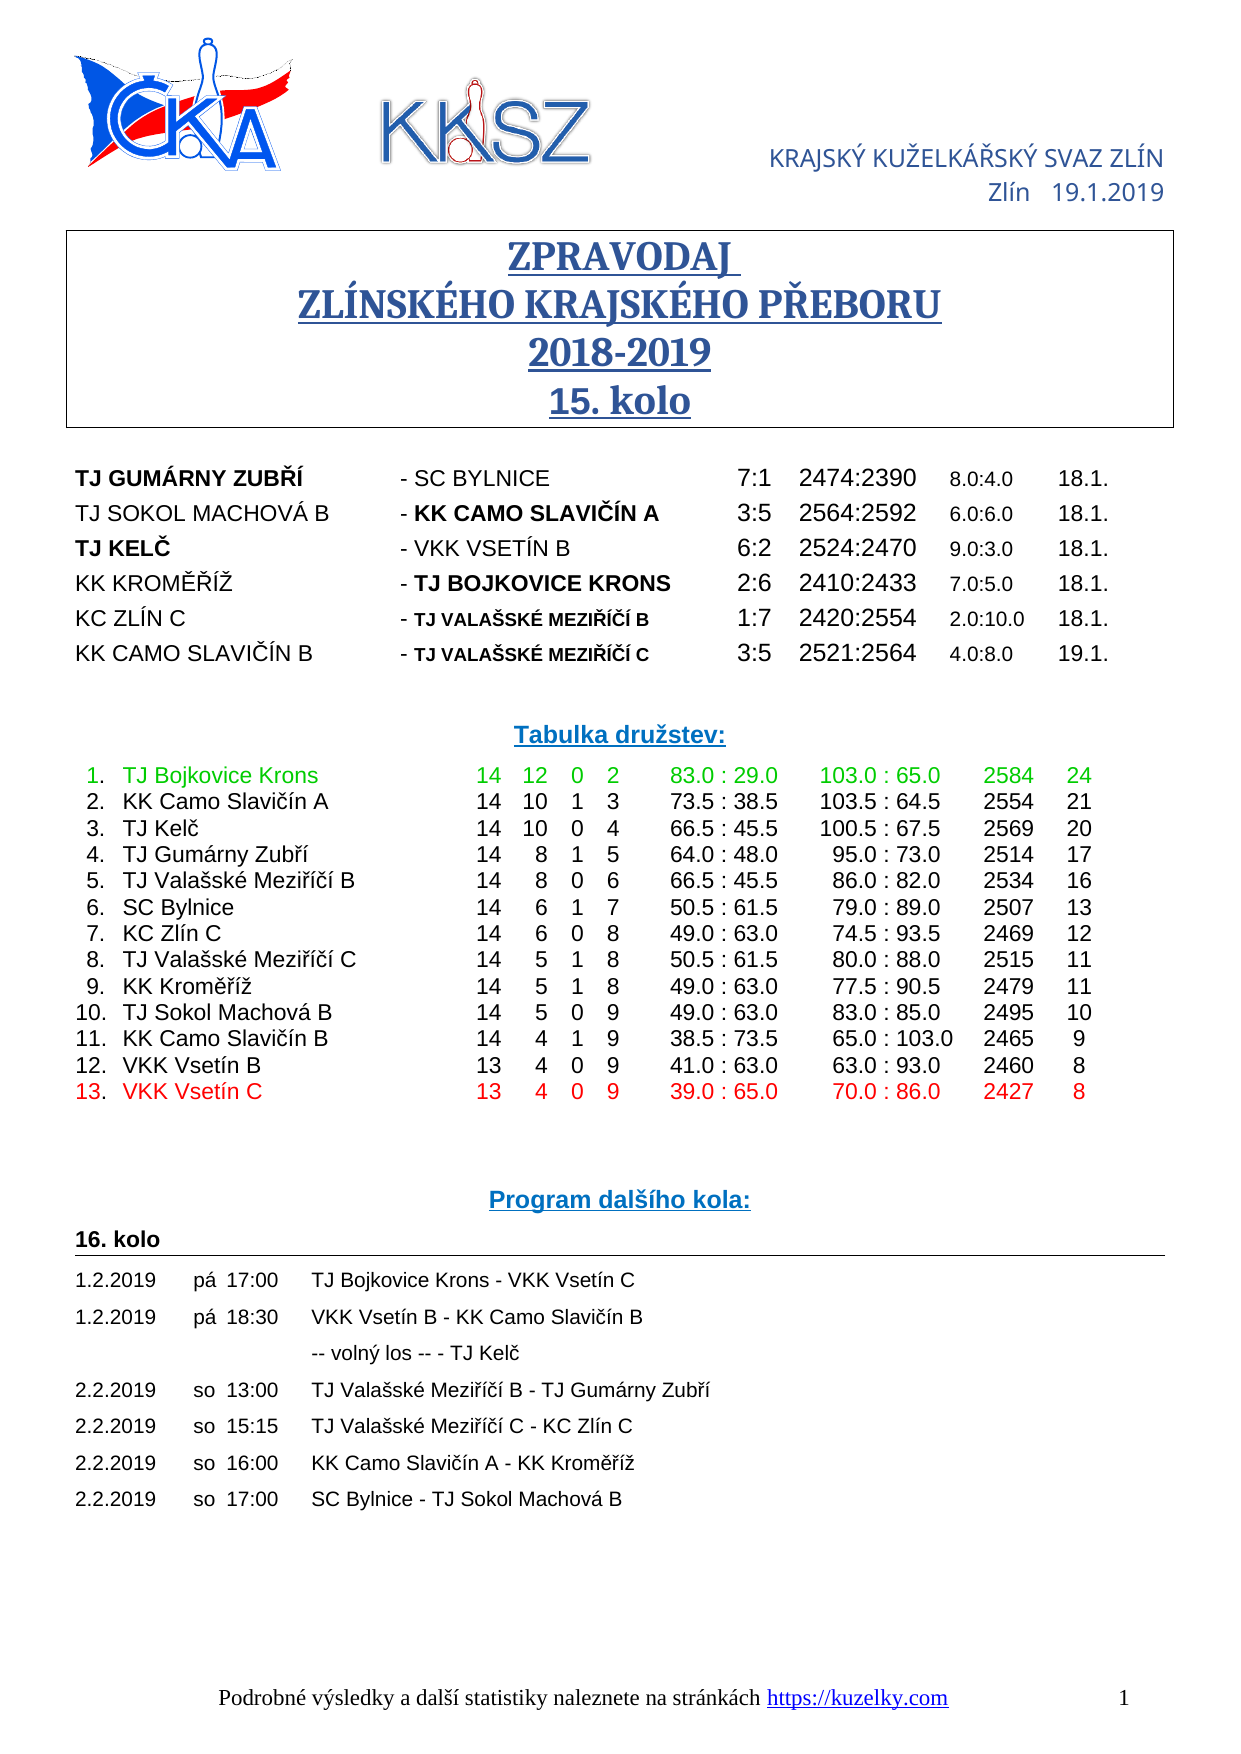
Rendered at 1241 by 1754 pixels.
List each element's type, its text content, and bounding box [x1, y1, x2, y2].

text 8. TJ Valašské Meziříčí C 14 5 1 8 50.5 : 61.5 80.0 : 88.0 2515 11 [75, 946, 1165, 973]
text TJ Sokol Machová B - KK Camo Slavičín A 3:5 2564:2592 6.0:6.0 18.1. [75, 498, 1165, 527]
text 16. kolo [75, 1226, 1165, 1255]
text Zlín 19.1.2019 [75, 174, 1164, 208]
text 4. TJ Gumárny Zubří 14 8 1 5 64.0 : 48.0 95.0 : 73.0 2514 17 [75, 841, 1165, 867]
text 12. VKK Vsetín B 13 4 0 9 41.0 : 63.0 63.0 : 93.0 2460 8 [75, 1052, 1165, 1078]
text 1.2.2019 pá 18:30 VKK Vsetín B - KK Camo Slavičín B [75, 1305, 1165, 1329]
text Tabulka družstev: [63, 721, 1176, 749]
picture [377, 75, 594, 168]
text 13. VKK Vsetín C 13 4 0 9 39.0 : 65.0 70.0 : 86.0 2427 8 [75, 1078, 1165, 1104]
text 2.2.2019 so 13:00 TJ Valašské Meziříčí B - TJ Gumárny Zubří [75, 1378, 1165, 1402]
text 7. KC Zlín C 14 6 0 8 49.0 : 63.0 74.5 : 93.5 2469 12 [75, 920, 1165, 946]
text Program dalšího kola: [63, 1185, 1176, 1214]
text 9. KK Kroměříž 14 5 1 8 49.0 : 63.0 77.5 : 90.5 2479 11 [75, 973, 1165, 999]
text KC Zlín C - TJ Valašské Meziříčí B 1:7 2420:2554 2.0:10.0 18.1. [75, 603, 1165, 632]
text 2.2.2019 so 15:15 TJ Valašské Meziříčí C - KC Zlín C [75, 1414, 1165, 1438]
text 10. TJ Sokol Machová B 14 5 0 9 49.0 : 63.0 83.0 : 85.0 2495 10 [75, 999, 1165, 1025]
text 11. KK Camo Slavičín B 14 4 1 9 38.5 : 73.5 65.0 : 103.0 2465 9 [75, 1025, 1165, 1052]
text 6. SC Bylnice 14 6 1 7 50.5 : 61.5 79.0 : 89.0 2507 13 [75, 893, 1165, 920]
text TJ Gumárny Zubří - SC Bylnice 7:1 2474:2390 8.0:4.0 18.1. [75, 463, 1165, 492]
text 5. TJ Valašské Meziříčí B 14 8 0 6 66.5 : 45.5 86.0 : 82.0 2534 16 [75, 867, 1165, 893]
text 15. kolo [67, 374, 1173, 427]
text -- volný los -- - TJ Kelč [75, 1341, 1165, 1365]
text 1. TJ Bojkovice Krons 14 12 0 2 83.0 : 29.0 103.0 : 65.0 2584 24 [75, 762, 1165, 788]
text 2.2.2019 so 16:00 KK Camo Slavičín A - KK Kroměříž [75, 1451, 1165, 1474]
text KRAJSKÝ KUŽELKÁŘSKÝ SVAZ ZLÍN [75, 75, 1164, 174]
text 1.2.2019 pá 17:00 TJ Bojkovice Krons - VKK Vsetín C [75, 1268, 1165, 1292]
text ZPRAVODAJ [67, 231, 1173, 278]
text TJ Kelč - VKK Vsetín B 6:2 2524:2470 9.0:3.0 18.1. [75, 533, 1165, 562]
text 2.2.2019 so 17:00 SC Bylnice - TJ Sokol Machová B [75, 1487, 1165, 1511]
text ZLÍNSKÉHO KRAJSKÉHO PŘEBORU [67, 278, 1173, 326]
text KK Kroměříž - TJ Bojkovice Krons 2:6 2410:2433 7.0:5.0 18.1. [75, 568, 1165, 597]
text 2. KK Camo Slavičín A 14 10 1 3 73.5 : 38.5 103.5 : 64.5 2554 21 [75, 788, 1165, 814]
text KK Camo Slavičín B - TJ Valašské Meziříčí C 3:5 2521:2564 4.0:8.0 19.1. [75, 638, 1165, 667]
text 2018-2019 [67, 326, 1173, 374]
text 3. TJ Kelč 14 10 0 4 66.5 : 45.5 100.5 : 67.5 2569 20 [75, 814, 1165, 841]
